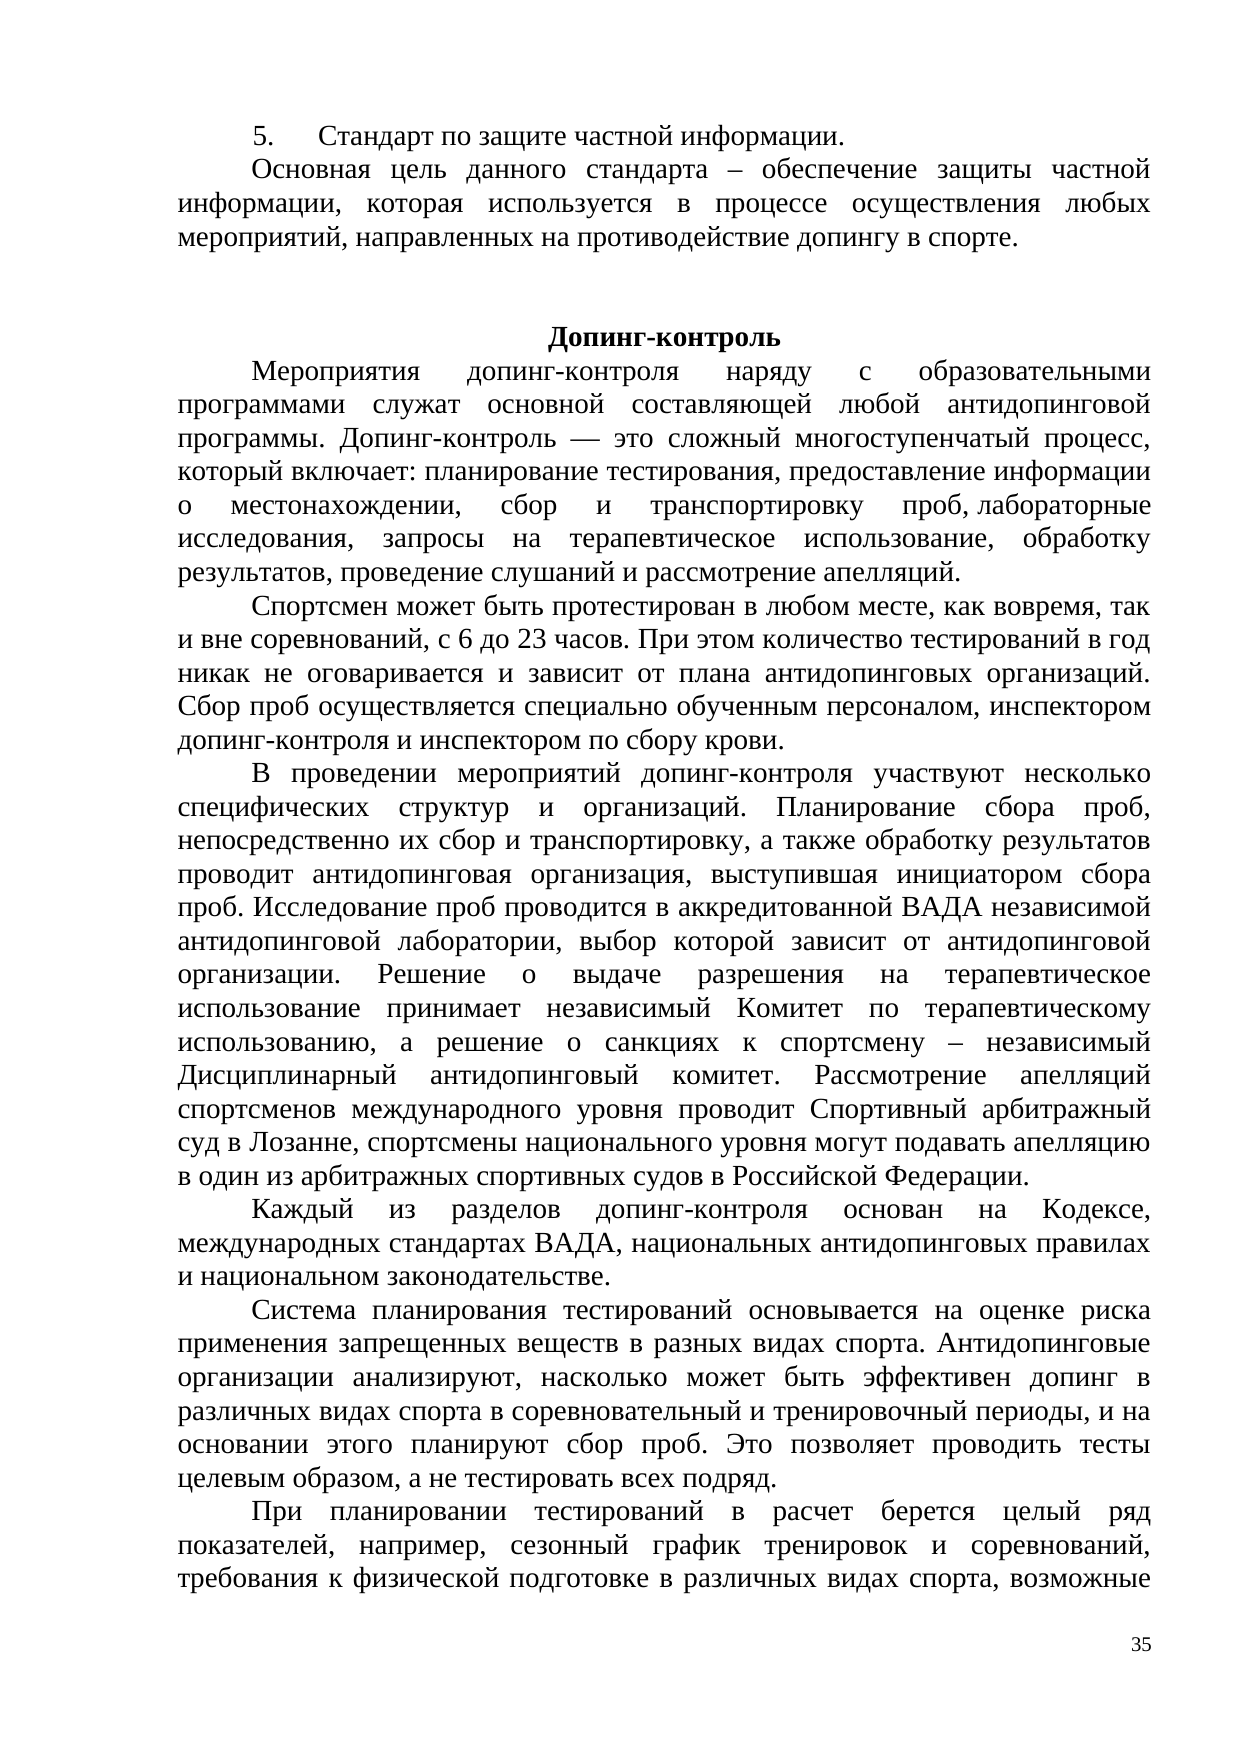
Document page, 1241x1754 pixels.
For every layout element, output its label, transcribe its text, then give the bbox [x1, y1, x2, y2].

text 5. Стандарт по защите частной информации. [252, 118, 1152, 152]
text В проведении мероприятий допинг-контроля участвуют несколько специфических структур и организаций. Планирование сбора проб, непосредственно их сбор и транспортировку, а также обработку результатов проводит антидопинговая организация, выступившая инициатором сбора проб. Исследование проб проводится в аккредитованной ВАДА независимой антидопинговой лаборатории, выбор которой зависит от антидопинговой организации. Решение о выдаче разрешения на терапевтическое использование принимает независимый Комитет по терапевтическому использованию, а решение о санкциях к спортсмену – независимый Дисциплинарный антидопинговый комитет. Рассмотрение апелляций спортсменов международного уровня проводит Спортивный арбитражный суд в Лозанне, спортсмены национального уровня могут подавать апелляцию в один из арбитражных спортивных судов в Российской Федерации. [177, 755, 1152, 1191]
text Допинг-контроль [177, 319, 1152, 353]
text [177, 1493, 1152, 1594]
text Мероприятия допинг-контроля наряду с образовательными программами служат основной составляющей любой антидопинговой программы. Допинг-контроль — это сложный многоступенчатый процесс, который включает: планирование тестирования, предоставление информации о местонахождении, сбор и транспортировку проб, лабораторные исследования, запросы на терапевтическое использование, обработку результатов, проведение слушаний и рассмотрение апелляций. [177, 353, 1152, 588]
text Каждый из разделов допинг-контроля основан на Кодексе, международных стандартах ВАДА, национальных антидопинговых правилах и национальном законодательстве. [177, 1191, 1152, 1292]
text Система планирования тестирований основывается на оценке риска применения запрещенных веществ в разных видах спорта. Антидопинговые организации анализируют, насколько может быть эффективен допинг в различных видах спорта в соревновательный и тренировочный периоды, и на основании этого планируют сбор проб. Это позволяет проводить тесты целевым образом, а не тестировать всех подряд. [177, 1292, 1152, 1493]
text Основная цель данного стандарта – обеспечение защиты частной информации, которая используется в процессе осуществления любых мероприятий, направленных на противодействие допингу в спорте. [177, 152, 1152, 252]
text Спортсмен может быть протестирован в любом месте, как вовремя, так и вне соревнований, с 6 до 23 часов. При этом количество тестирований в год никак не оговаривается и зависит от плана антидопинговых организаций. Сбор проб осуществляется специально обученным персоналом, инспектором допинг-контроля и инспектором по сбору крови. [177, 588, 1152, 755]
